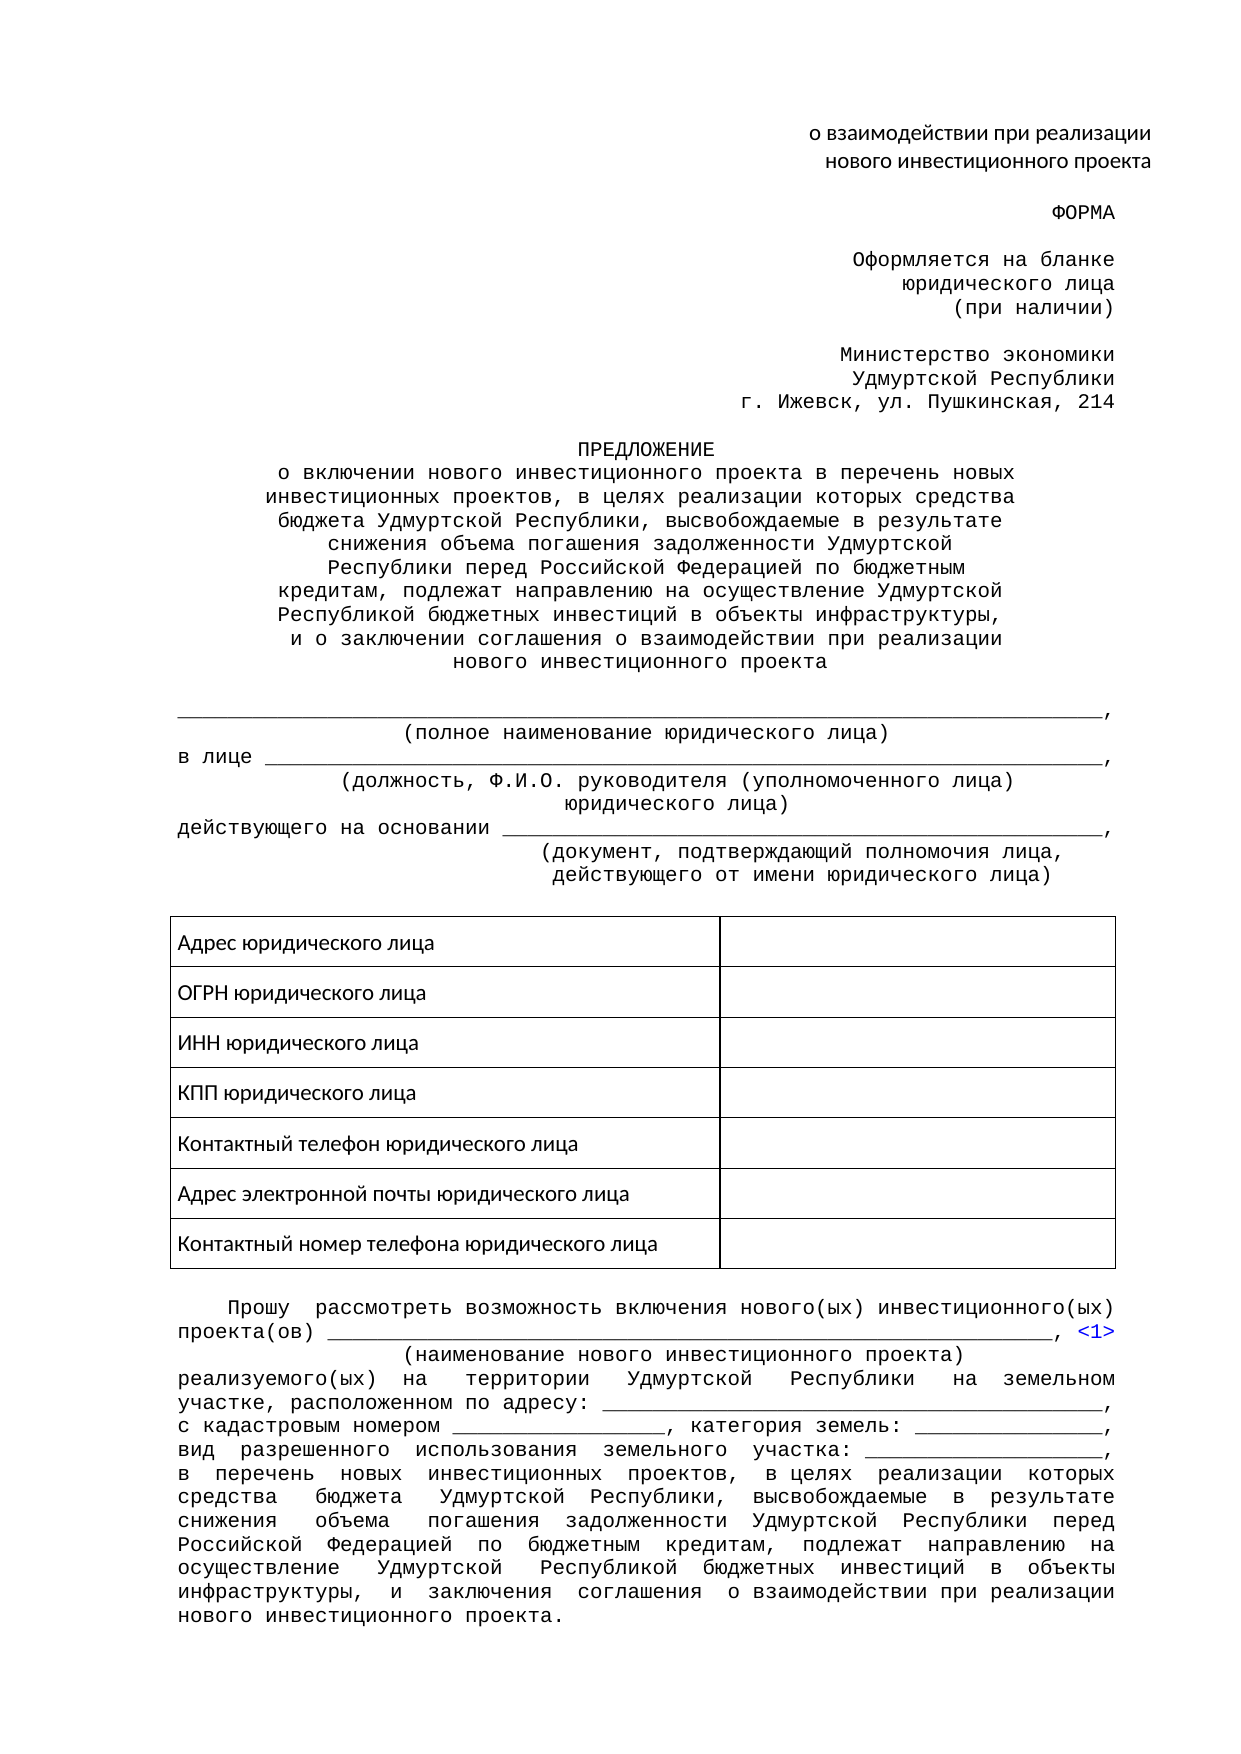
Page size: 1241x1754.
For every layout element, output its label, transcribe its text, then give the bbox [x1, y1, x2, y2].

text осуществление Удмуртской Республикой бюджетных инвестиций в объекты [177, 1557, 1152, 1581]
table_cell Контактный номер телефона юридического лица [171, 1219, 719, 1268]
text снижения объема погашения задолженности Удмуртской Республики перед [177, 1510, 1152, 1534]
text Российской Федерацией по бюджетным кредитам, подлежат направлению на [177, 1534, 1152, 1557]
text реализуемого(ых) на территории Удмуртской Республики на земельном [177, 1368, 1152, 1392]
text (при наличии) [177, 297, 1152, 320]
table_cell [721, 1219, 1115, 1268]
text нового инвестиционного проекта [177, 651, 1152, 675]
text вид разрешенного использования земельного участка: ___________________, [177, 1439, 1152, 1463]
table_header Адрес юридического лица [171, 917, 719, 966]
table_cell [721, 1169, 1115, 1218]
text Удмуртской Республики [177, 368, 1152, 391]
text (наименование нового инвестиционного проекта) [177, 1344, 1152, 1368]
table_cell КПП юридического лица [171, 1068, 719, 1117]
text бюджета Удмуртской Республики, высвобождаемые в результате [177, 509, 1152, 533]
text Оформляется на бланке [177, 249, 1152, 273]
text о взаимодействии при реализации [177, 118, 1152, 146]
text нового инвестиционного проекта. [177, 1604, 1152, 1628]
table_cell [721, 1068, 1115, 1117]
table_cell Контактный телефон юридического лица [171, 1118, 719, 1167]
text __________________________________________________________________________, [177, 699, 1152, 722]
table_cell [721, 1018, 1115, 1067]
text и о заключении соглашения о взаимодействии при реализации [177, 628, 1152, 651]
text ФОРМА [177, 202, 1152, 226]
text нового инвестиционного проекта [177, 146, 1152, 174]
text о включении нового инвестиционного проекта в перечень новых [177, 462, 1152, 486]
text действующего на основании ________________________________________________, [177, 817, 1152, 841]
text в лице ___________________________________________________________________, [177, 746, 1152, 770]
text ПРЕДЛОЖЕНИЕ [177, 439, 1152, 462]
text Республикой бюджетных инвестиций в объекты инфраструктуры, [177, 604, 1152, 628]
text юридического лица [177, 273, 1152, 297]
text юридического лица) [177, 793, 1152, 817]
text в перечень новых инвестиционных проектов, в целях реализации которых [177, 1463, 1152, 1486]
text действующего от имени юридического лица) [177, 864, 1152, 888]
text г. Ижевск, ул. Пушкинская, 214 [177, 391, 1152, 415]
text инфраструктуры, и заключения соглашения о взаимодействии при реализации [177, 1581, 1152, 1604]
text (полное наименование юридического лица) [177, 722, 1152, 746]
text (должность, Ф.И.О. руководителя (уполномоченного лица) [177, 770, 1152, 793]
table_cell ИНН юридического лица [171, 1018, 719, 1067]
text средства бюджета Удмуртской Республики, высвобождаемые в результате [177, 1486, 1152, 1510]
text проекта(ов) __________________________________________________________, <1> [177, 1321, 1152, 1344]
table_cell Адрес электронной почты юридического лица [171, 1169, 719, 1218]
table_cell ОГРН юридического лица [171, 967, 719, 1017]
table_header [721, 917, 1115, 966]
text инвестиционных проектов, в целях реализации которых средства [177, 486, 1152, 509]
table_cell [721, 967, 1115, 1017]
text Прошу рассмотреть возможность включения нового(ых) инвестиционного(ых) [177, 1297, 1152, 1321]
text (документ, подтверждающий полномочия лица, [177, 841, 1152, 864]
text с кадастровым номером _________________, категория земель: _______________, [177, 1415, 1152, 1439]
text участке, расположенном по адресу: ________________________________________, [177, 1392, 1152, 1415]
text снижения объема погашения задолженности Удмуртской [177, 533, 1152, 557]
text Республики перед Российской Федерацией по бюджетным [177, 557, 1152, 581]
text Министерство экономики [177, 344, 1152, 368]
table_cell [721, 1118, 1115, 1167]
text кредитам, подлежат направлению на осуществление Удмуртской [177, 581, 1152, 604]
